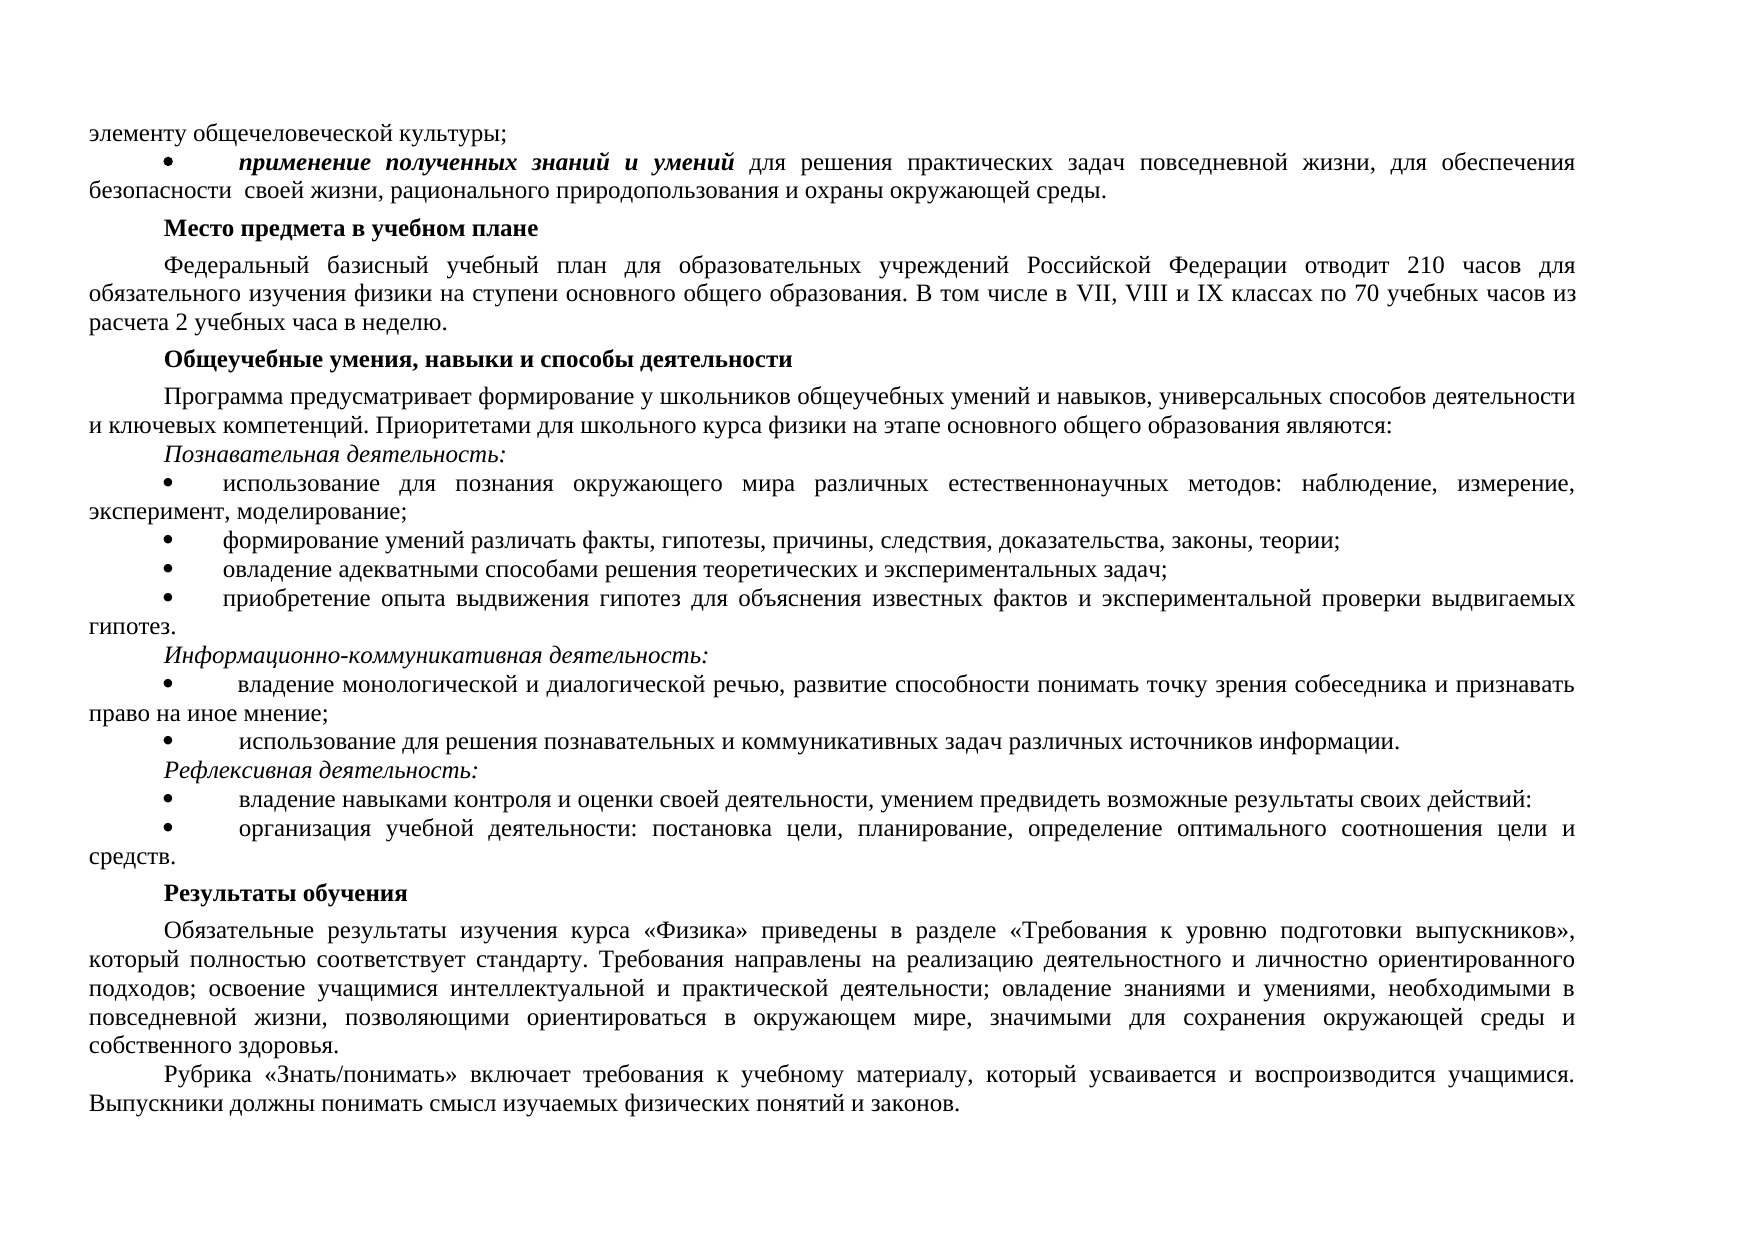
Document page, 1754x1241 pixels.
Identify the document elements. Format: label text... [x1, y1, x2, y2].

list приобретение опыта выдвижения гипотез для объяснения известных фактов и экспериментальной проверки выдвигаемых гипотез. [89, 583, 1577, 640]
text Федеральный базисный учебный план для образовательных учреждений Российской Федерации отводит 210 часов для обязательного изучения физики на ступени основного общего образования. В том числе в VII, VIII и IX классах по 70 учебных часов из расчета 2 учебных часа в неделю. [89, 250, 1577, 336]
text Программа предусматривает формирование у школьников общеучебных умений и навыков, универсальных способов деятельности и ключевых компетенций. Приоритетами для школьного курса физики на этапе основного общего образования являются: [89, 381, 1577, 439]
list владение монологической и диалогической речью, развитие способности понимать точку зрения собеседника и признавать право на иное мнение; [89, 669, 1577, 726]
text Обязательные результаты изучения курса «Физика» приведены в разделе «Требования к уровню подготовки выпускников», который полностью соответствует стандарту. Требования направлены на реализацию деятельностного и личностно ориентированного подходов; освоение учащимися интеллектуальной и практической деятельности; овладение знаниями и умениями, необходимыми в повседневной жизни, позволяющими ориентироваться в окружающем мире, значимыми для сохранения окружающей среды и собственного здоровья. [89, 916, 1577, 1059]
text Результаты обучения [89, 878, 1577, 907]
list овладение адекватными способами решения теоретических и экспериментальных задач; [89, 554, 1577, 583]
list владение навыками контроля и оценки своей деятельности, умением предвидеть возможные результаты своих действий: [89, 784, 1577, 813]
text Познавательная деятельность: [89, 439, 1577, 468]
text Место предмета в учебном плане [89, 213, 1577, 241]
text Общеучебные умения, навыки и способы деятельности [89, 344, 1577, 373]
text Рубрика «Знать/понимать» включает требования к учебному материалу, который усваивается и воспроизводится учащимися. Выпускники должны понимать смысл изучаемых физических понятий и законов. [89, 1059, 1577, 1117]
list организация учебной деятельности: постановка цели, планирование, определение оптимального соотношения цели и средств. [89, 813, 1577, 870]
list формирование умений различать факты, гипотезы, причины, следствия, доказательства, законы, теории; [89, 525, 1577, 554]
list использование для познания окружающего мира различных естественнонаучных методов: наблюдение, измерение, эксперимент, моделирование; [89, 468, 1577, 525]
text Рефлексивная деятельность: [89, 755, 1577, 784]
list использование для решения познавательных и коммуникативных задач различных источников информации. [89, 726, 1577, 755]
text Информационно-коммуникативная деятельность: [89, 640, 1577, 669]
list применение полученных знаний и умений для решения практических задач повседневной жизни, для обеспечения безопасности своей жизни, рационального природопользования и охраны окружающей среды. [89, 147, 1577, 204]
